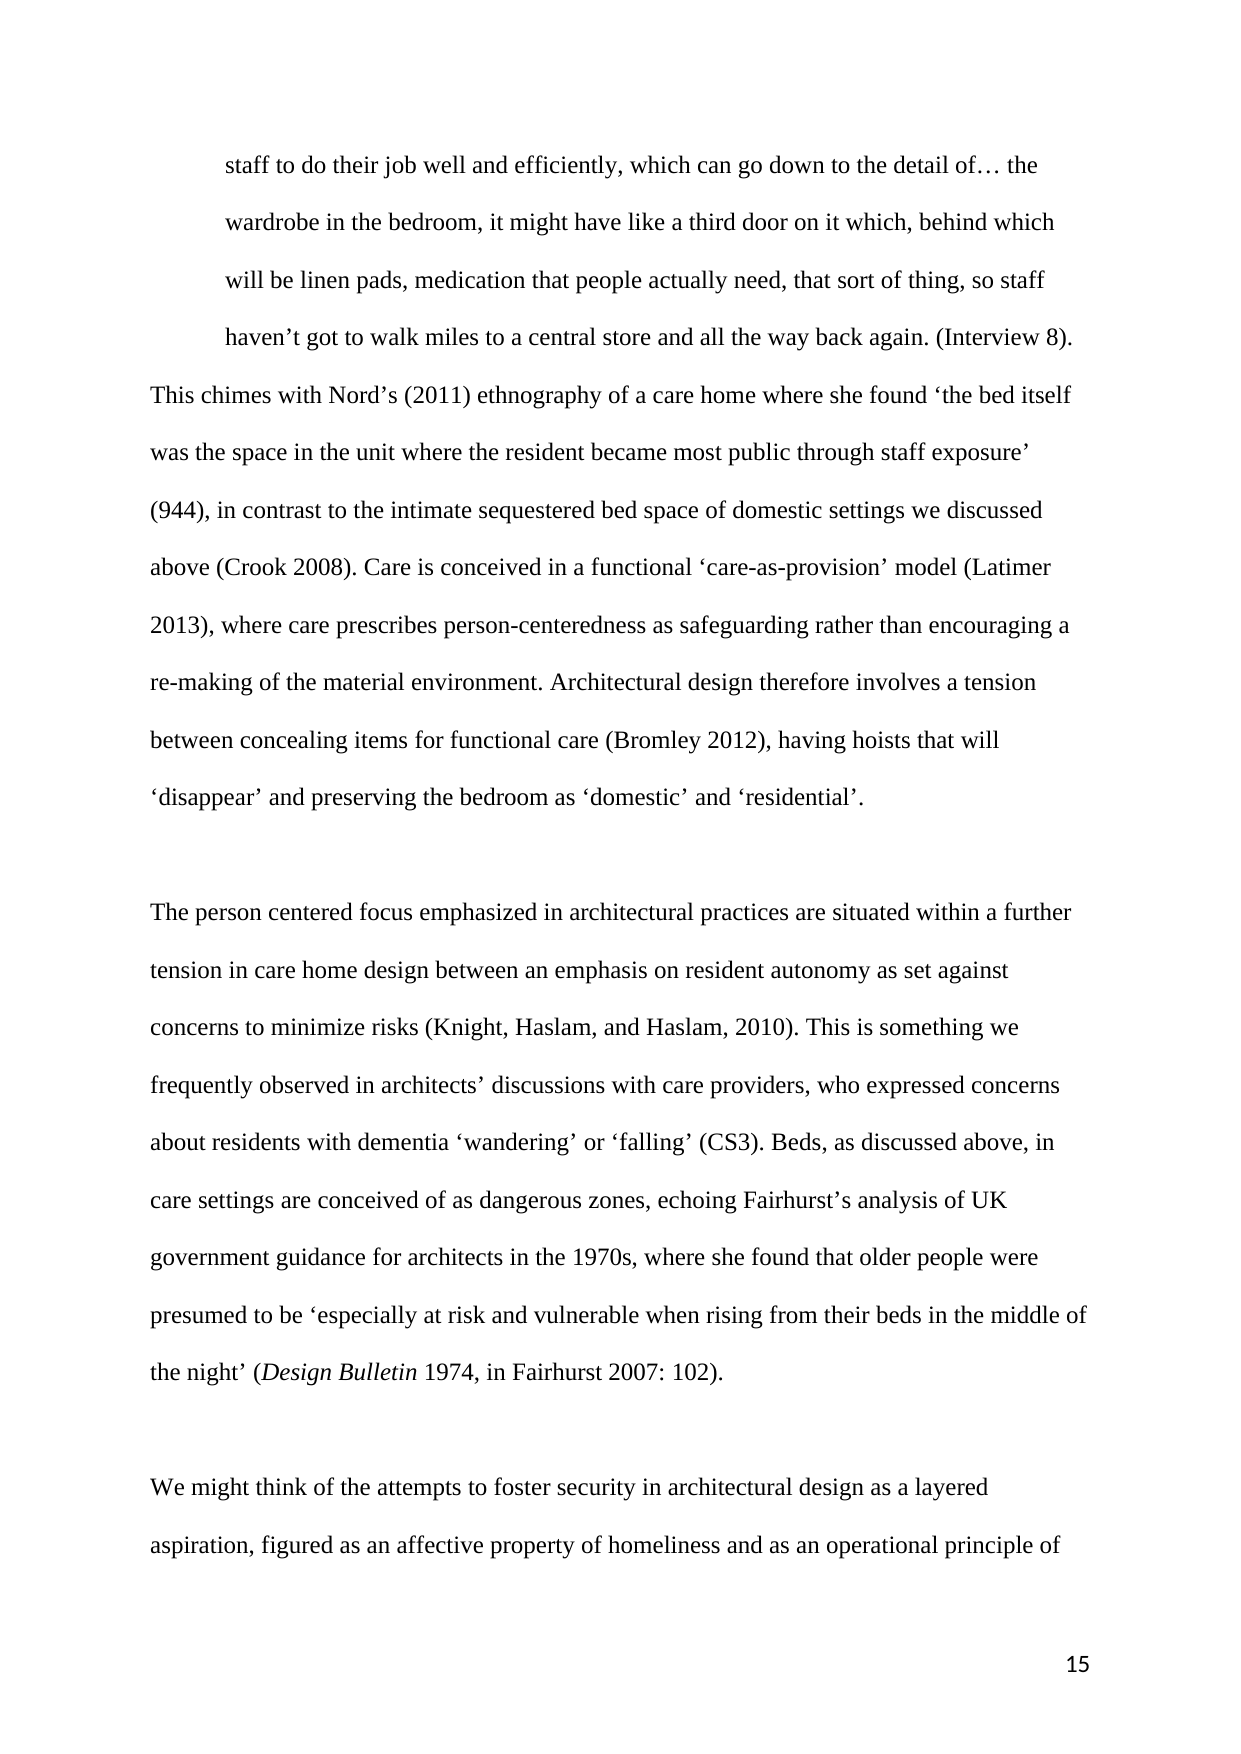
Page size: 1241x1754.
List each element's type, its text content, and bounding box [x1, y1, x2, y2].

text This chimes with Nord’s (2011) ethnography of a care home where she found ‘the bed itself was the space in the unit where the resident became most public through staff exposure’ (944), in contrast to the intimate sequestered bed space of domestic settings we discussed above (Crook 2008). Care is conceived in a functional ‘care-as-provision’ model (Latimer 2013), where care prescribes person-centeredness as safeguarding rather than encouraging a re-making of the material environment. Architectural design therefore involves a tension between concealing items for functional care (Bromley 2012), having hoists that will ‘disappear’ and preserving the bedroom as ‘domestic’ and ‘residential’. [150, 380, 1090, 811]
text The person centered focus emphasized in architectural practices are situated within a further tension in care home design between an emphasis on resident autonomy as set against concerns to minimize risks (Knight, Haslam, and Haslam, 2010). This is something we frequently observed in architects’ discussions with care providers, who expressed concerns about residents with dementia ‘wandering’ or ‘falling’ (CS3). Beds, as discussed above, in care settings are conceived of as dangerous zones, echoing Fairhurst’s analysis of UK government guidance for architects in the 1970s, where she found that older people were presumed to be ‘especially at risk and vulnerable when rising from their beds in the middle of the night’ (Design Bulletin 1974, in Fairhurst 2007: 102). [150, 897, 1090, 1386]
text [225, 150, 1090, 351]
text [150, 1472, 1090, 1559]
